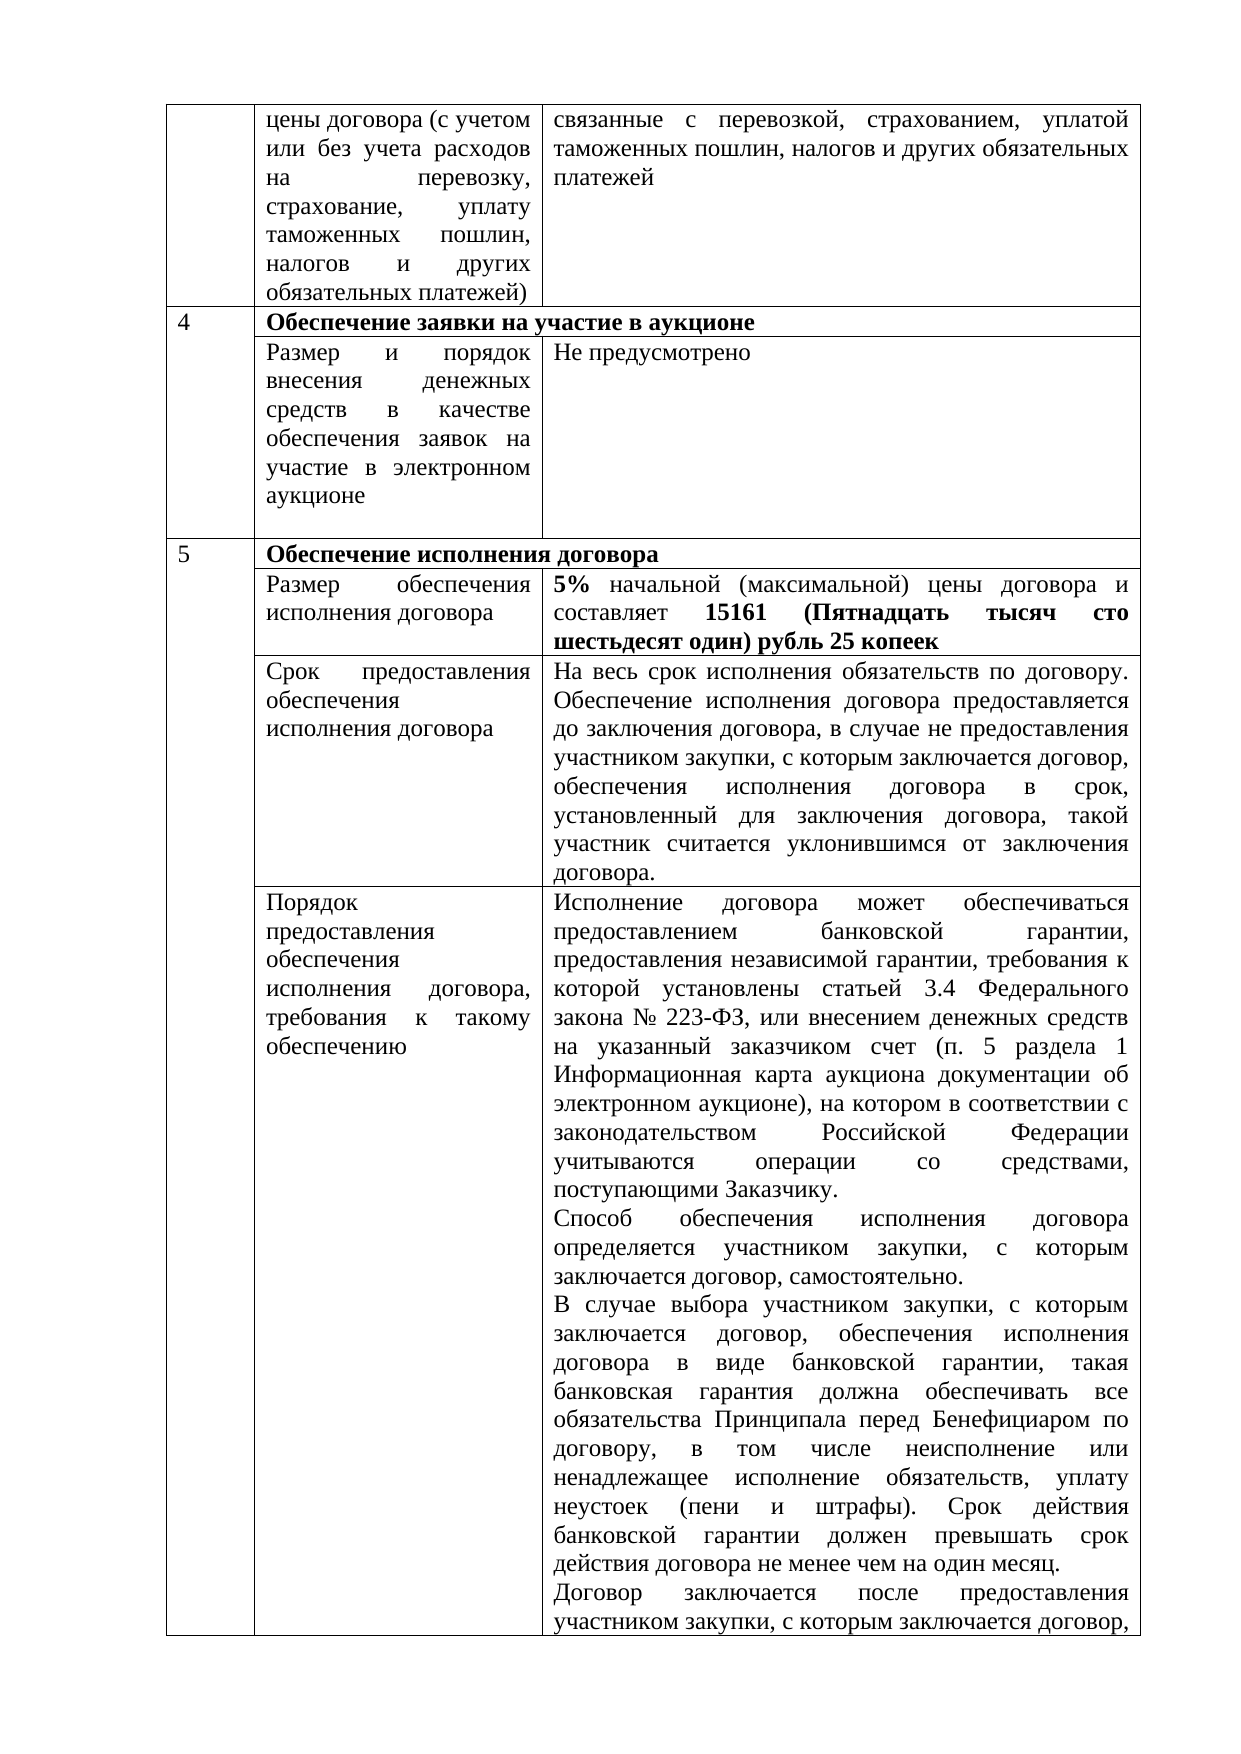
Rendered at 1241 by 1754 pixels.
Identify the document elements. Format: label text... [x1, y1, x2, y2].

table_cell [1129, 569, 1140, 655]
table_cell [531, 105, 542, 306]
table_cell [255, 887, 542, 1635]
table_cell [543, 887, 1140, 1635]
table_cell 4 [167, 307, 254, 538]
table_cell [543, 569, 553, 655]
table_cell Обеспечение исполнения договора [255, 539, 1140, 568]
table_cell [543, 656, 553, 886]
table_cell Не предусмотрено [543, 337, 1140, 538]
table_cell 5 [167, 539, 254, 1635]
table_cell Размер обеспечения исполнения договора [255, 569, 542, 655]
table_cell Обеспечение заявки на участие в аукционе [255, 307, 1140, 336]
table_cell [167, 105, 254, 306]
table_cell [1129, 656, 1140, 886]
table_cell Цена договора включает в себя все расходы, связанные с перевозкой, страхованием, уплатой таможенных пошлин, налогов и других обязательных платежей [543, 105, 1140, 306]
table_cell Размер и порядок внесения денежных средств в качестве обеспечения заявок на участие в электронном аукционе [255, 337, 542, 538]
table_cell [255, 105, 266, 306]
table_cell Срок предоставления обеспечения исполнения договора [255, 656, 542, 886]
